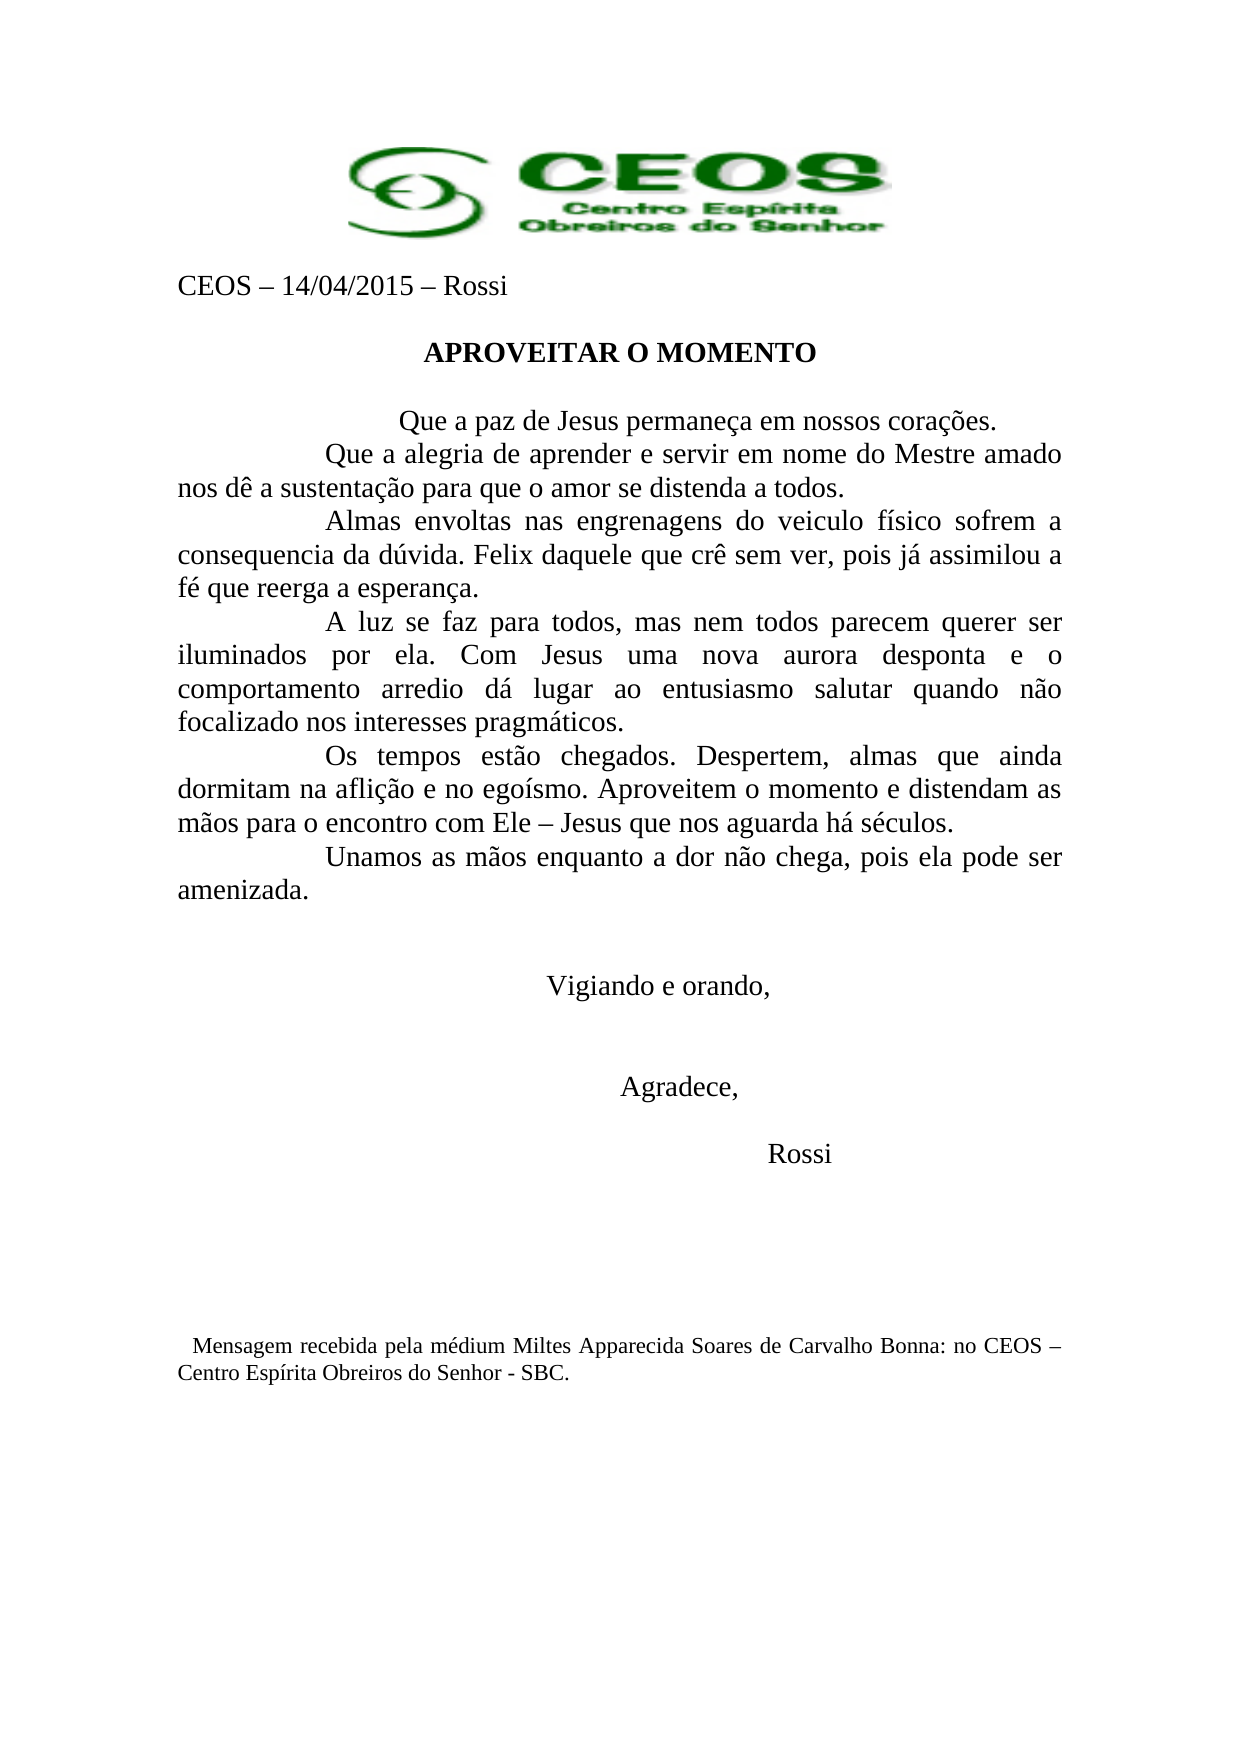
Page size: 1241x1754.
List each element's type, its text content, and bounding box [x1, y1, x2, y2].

text Rossi [177, 1136, 1063, 1169]
text Almas envoltas nas engrenagens do veiculo físico sofrem a consequencia da dúvida. Felix daquele que crê sem ver, pois já assimilou a fé que reerga a esperança. [177, 503, 1063, 604]
picture [348, 147, 892, 240]
text Vigiando e orando, [177, 968, 1063, 1002]
text Os tempos estão chegados. Despertem, almas que ainda dormitam na aflição e no egoísmo. Aproveitem o momento e distendam as mãos para o encontro com Ele – Jesus que nos aguarda há séculos. [177, 738, 1063, 839]
text APROVEITAR O MOMENTO [177, 336, 1063, 369]
text Unamos as mãos enquanto a dor não chega, pois ela pode ser amenizada. [177, 839, 1063, 906]
text Que a alegria de aprender e servir em nome do Mestre amado nos dê a sustentação para que o amor se distenda a todos. [177, 436, 1063, 503]
text Mensagem recebida pela médium Miltes Apparecida Soares de Carvalho Bonna: no CEOS – Centro Espírita Obreiros do Senhor - SBC. [177, 1332, 1063, 1385]
text Agradece, [177, 1069, 1063, 1102]
text Que a paz de Jesus permaneça em nossos corações. [177, 403, 1063, 436]
text CEOS – 14/04/2015 – Rossi [177, 268, 1063, 302]
text A luz se faz para todos, mas nem todos parecem querer ser iluminados por ela. Com Jesus uma nova aurora desponta e o comportamento arredio dá lugar ao entusiasmo salutar quando não focalizado nos interesses pragmáticos. [177, 604, 1063, 738]
